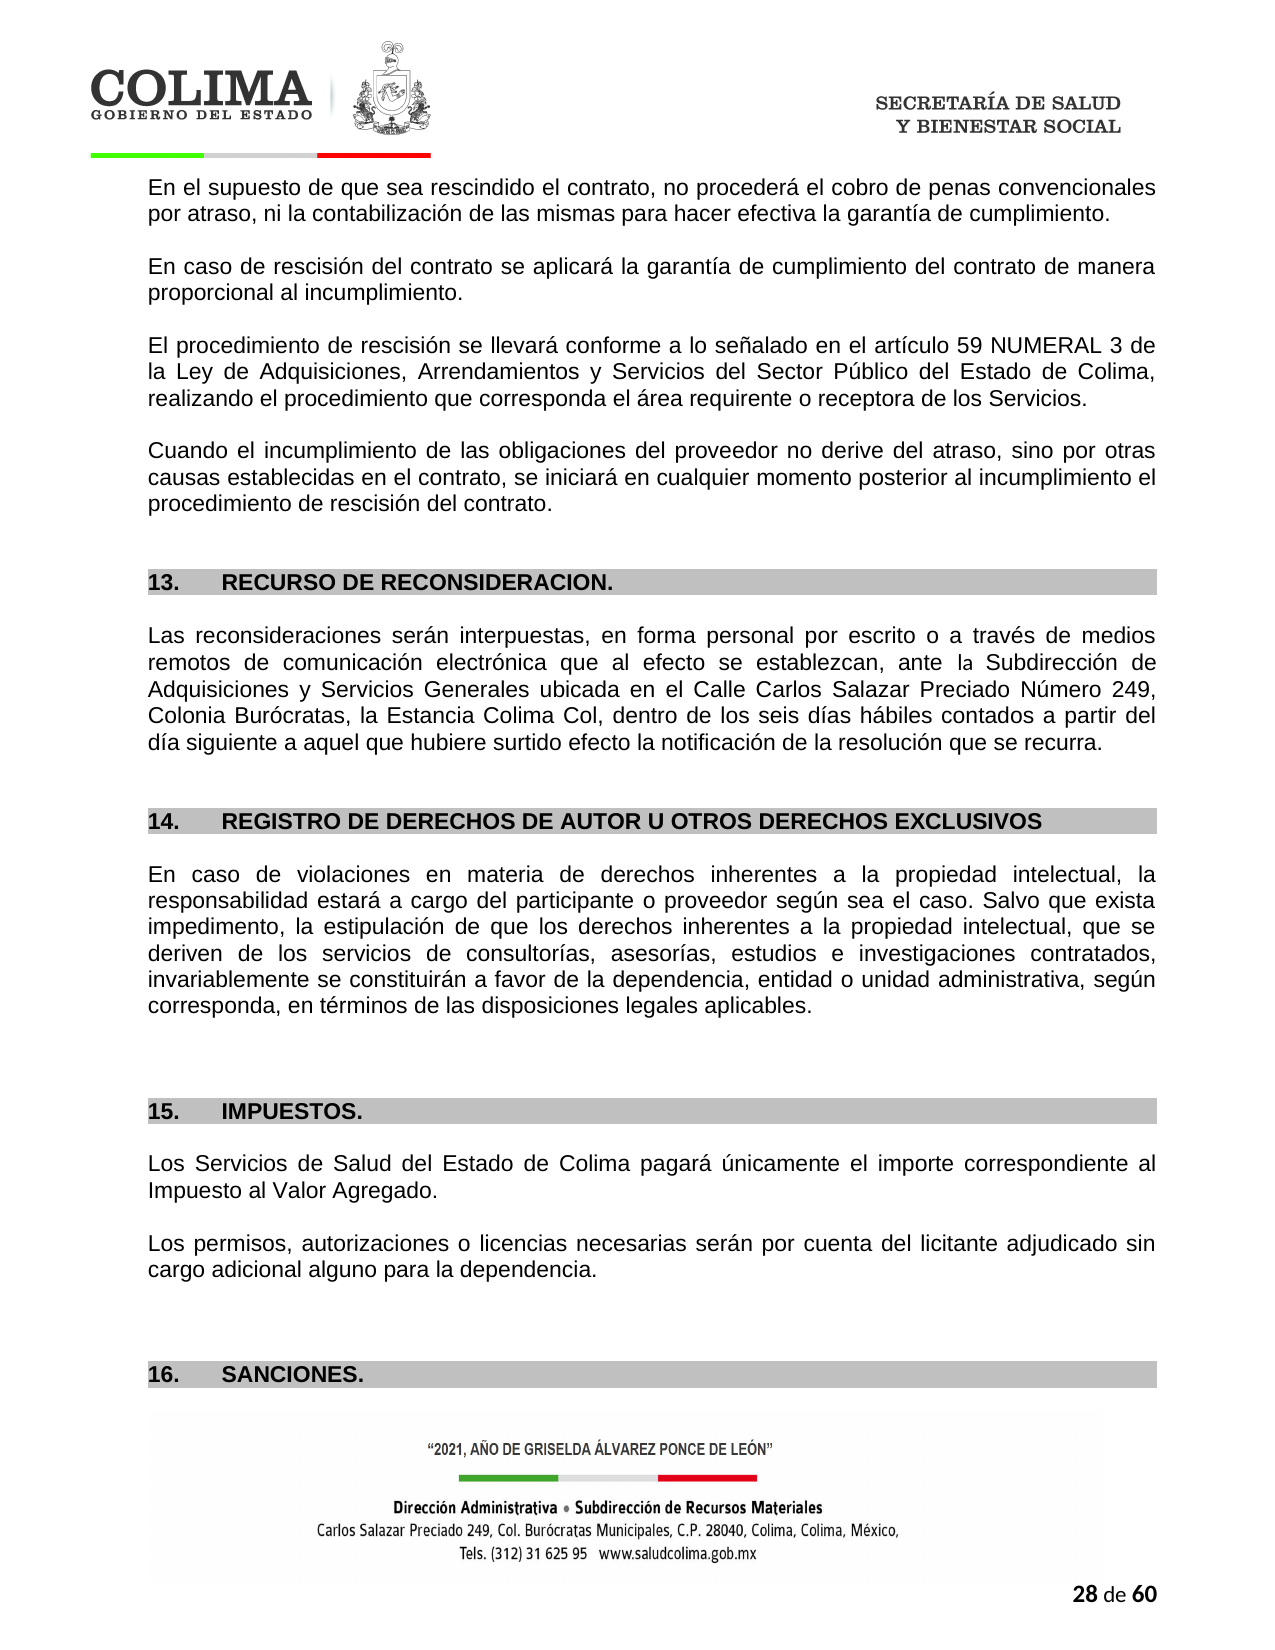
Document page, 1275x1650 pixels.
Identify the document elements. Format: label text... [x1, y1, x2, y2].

text 14. REGISTRO DE DERECHOS DE AUTOR u OTROS DERECHOS EXCLUSIVOS [148, 808, 1157, 834]
text Las reconsideraciones serán interpuestas, en forma personal por escrito o a través de medios remotos de comunicación electrónica que al efecto se establezcan, ante la Subdirección de Adquisiciones y Servicios Generales ubicada en el Calle Carlos Salazar Preciado Número 249, Colonia Burócratas, la Estancia Colima Col, dentro de los seis días hábiles contados a partir del día siguiente a aquel que hubiere surtido efecto la notificación de la resolución que se recurra. [148, 622, 1157, 755]
text 15. IMPUESTOS. [148, 1098, 1157, 1124]
text Cuando el incumplimiento de las obligaciones del proveedor no derive del atraso, sino por otras causas establecidas en el contrato, se iniciará en cualquier momento posterior al incumplimiento el procedimiento de rescisión del contrato. [148, 437, 1157, 516]
text 16. SANCIONES. [148, 1361, 1157, 1388]
text En el supuesto de que sea rescindido el contrato, no procederá el cobro de penas convencionales por atraso, ni la contabilización de las mismas para hacer efectiva la garantía de cumplimiento. [148, 174, 1157, 226]
picture [148, 1411, 1104, 1586]
text En caso de rescisión del contrato se aplicará la garantía de cumplimiento del contrato de manera proporcional al incumplimiento. [148, 253, 1157, 305]
text En caso de violaciones en materia de derechos inherentes a la propiedad intelectual, la responsabilidad estará a cargo del participante o proveedor según sea el caso. Salvo que exista impedimento, la estipulación de que los derechos inherentes a la propiedad intelectual, que se deriven de los servicios de consultorías, asesorías, estudios e investigaciones contratados, invariablemente se constituirán a favor de la dependencia, entidad o unidad administrativa, según corresponda, en términos de las disposiciones legales aplicables. [148, 861, 1157, 1019]
text Los Servicios de Salud del Estado de Colima pagará únicamente el importe correspondiente al Impuesto al Valor Agregado. [148, 1150, 1157, 1203]
text 13. RECURSO DE RECONSIDERACION. [148, 569, 1157, 595]
text Los permisos, autorizaciones o licencias necesarias serán por cuenta del licitante adjudicado sin cargo adicional alguno para la dependencia. [148, 1229, 1157, 1282]
text El procedimiento de rescisión se llevará conforme a lo señalado en el artículo 59 NUMERAL 3 de la Ley de Adquisiciones, Arrendamientos y Servicios del Sector Público del Estado de Colima, realizando el procedimiento que corresponda el área requirente o receptora de los Servicios. [148, 332, 1157, 411]
picture [0, 31, 1238, 182]
